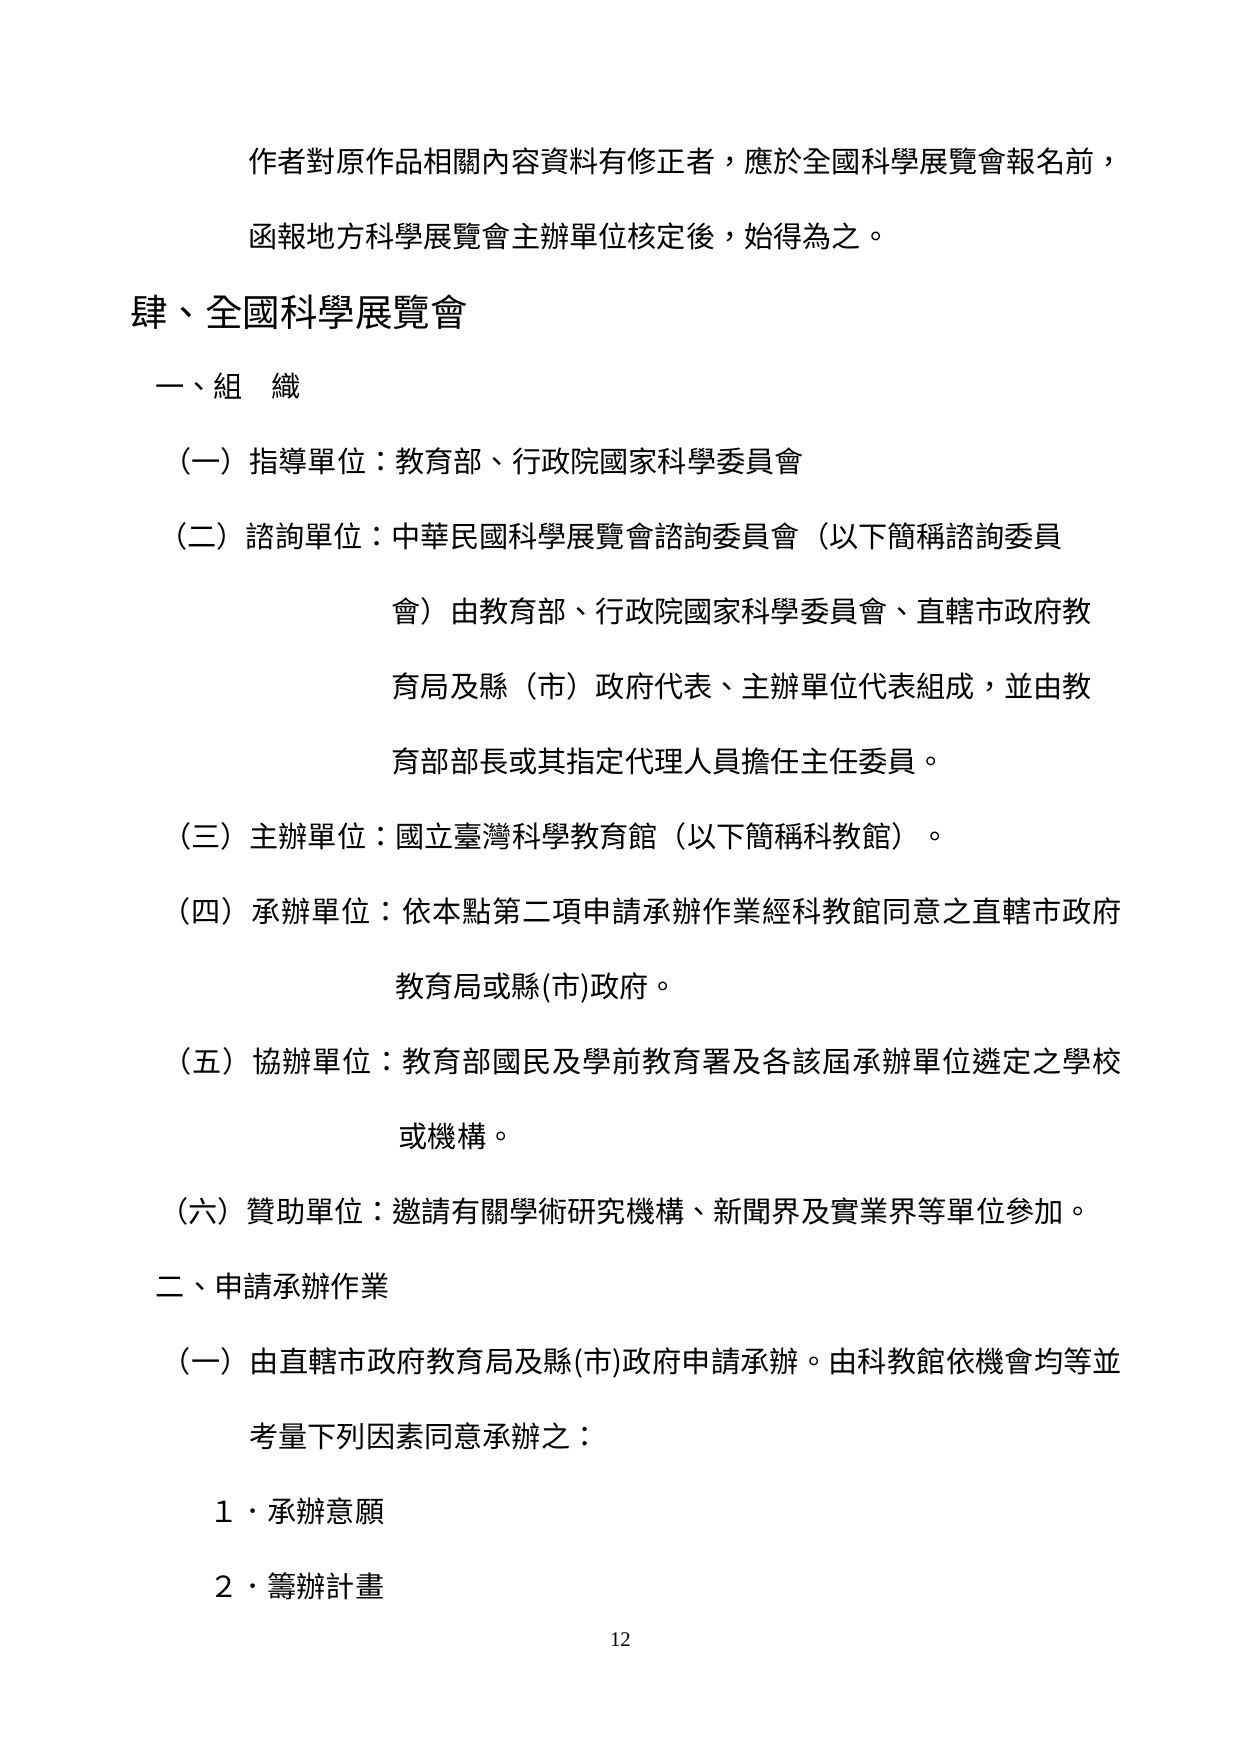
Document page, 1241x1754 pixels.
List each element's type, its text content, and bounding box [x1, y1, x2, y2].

text 肆、全國科學展覽會 [130, 272, 1110, 347]
text （一）由直轄市政府教育局及縣(市)政府申請承辦。由科教館依機會均等並考量下列因素同意承辦之： [162, 1322, 1122, 1472]
text ２．籌辦計畫 [209, 1547, 1122, 1622]
text 二、申請承辦作業 [156, 1247, 1122, 1322]
text １．承辦意願 [209, 1472, 1122, 1547]
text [160, 122, 1122, 272]
text （六）贊助單位：邀請有關學術研究機構、新聞界及實業界等單位參加。 [159, 1172, 1110, 1247]
text （三）主辦單位：國立臺灣科學教育館（以下簡稱科教館）。 [118, 797, 1122, 872]
text （一）指導單位：教育部、行政院國家科學委員會 [118, 422, 1110, 497]
text （五）協辦單位：教育部國民及學前教育署及各該屆承辦單位遴定之學校或機構。 [163, 1022, 1122, 1172]
text （二）諮詢單位：中華民國科學展覽會諮詢委員會（以下簡稱諮詢委員會）由教育部、行政院國家科學委員會、直轄市政府教育局及縣（市）政府代表、主辦單位代表組成，並由教育部部長或其指定代理人員擔任主任委員。 [158, 497, 1110, 797]
text 一、組 織 [155, 347, 1110, 422]
text （四）承辦單位：依本點第二項申請承辦作業經科教館同意之直轄市政府教育局或縣(市)政府。 [162, 872, 1122, 1022]
